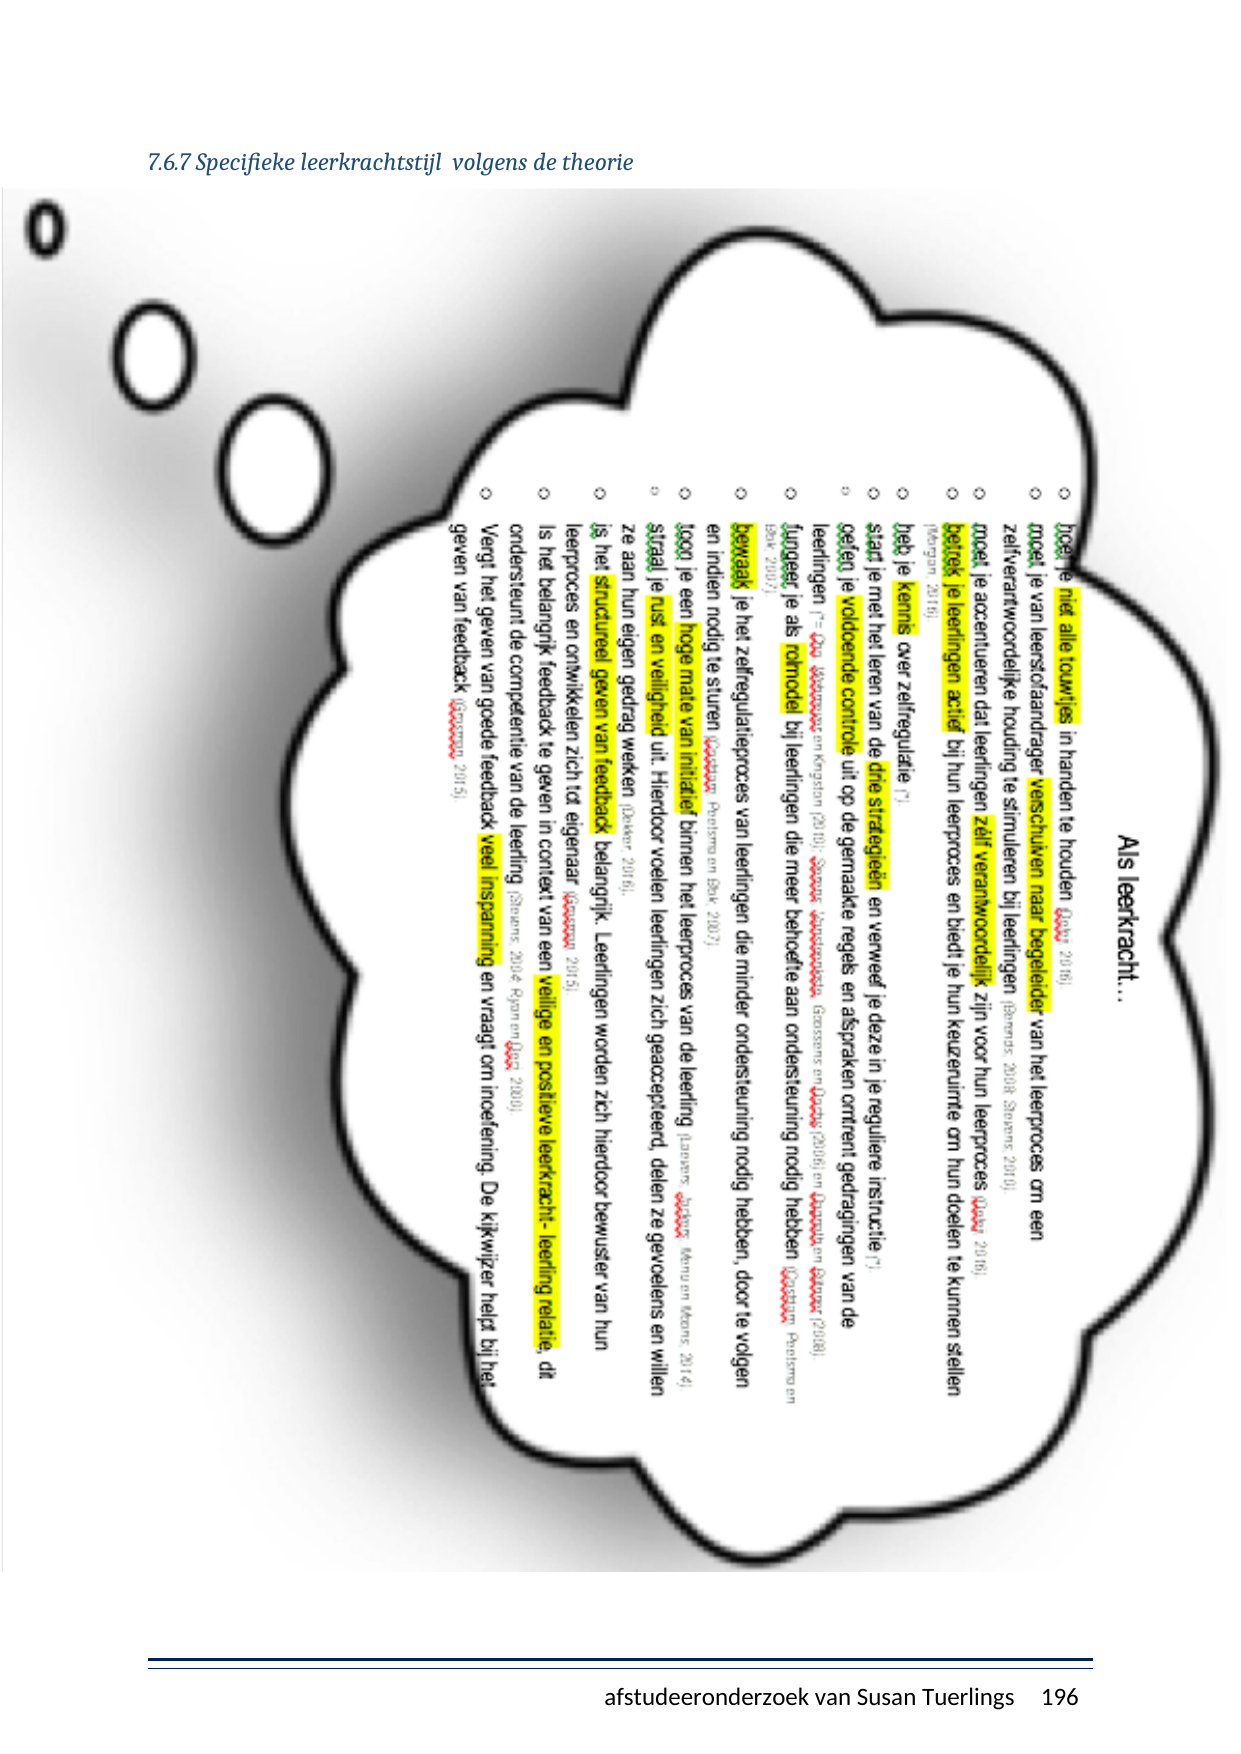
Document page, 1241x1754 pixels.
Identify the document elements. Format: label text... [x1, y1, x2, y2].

picture [1, 187, 1234, 1571]
subtitle 7.6.7 Specifieke leerkrachtstijl volgens de theorie [148, 148, 1093, 176]
